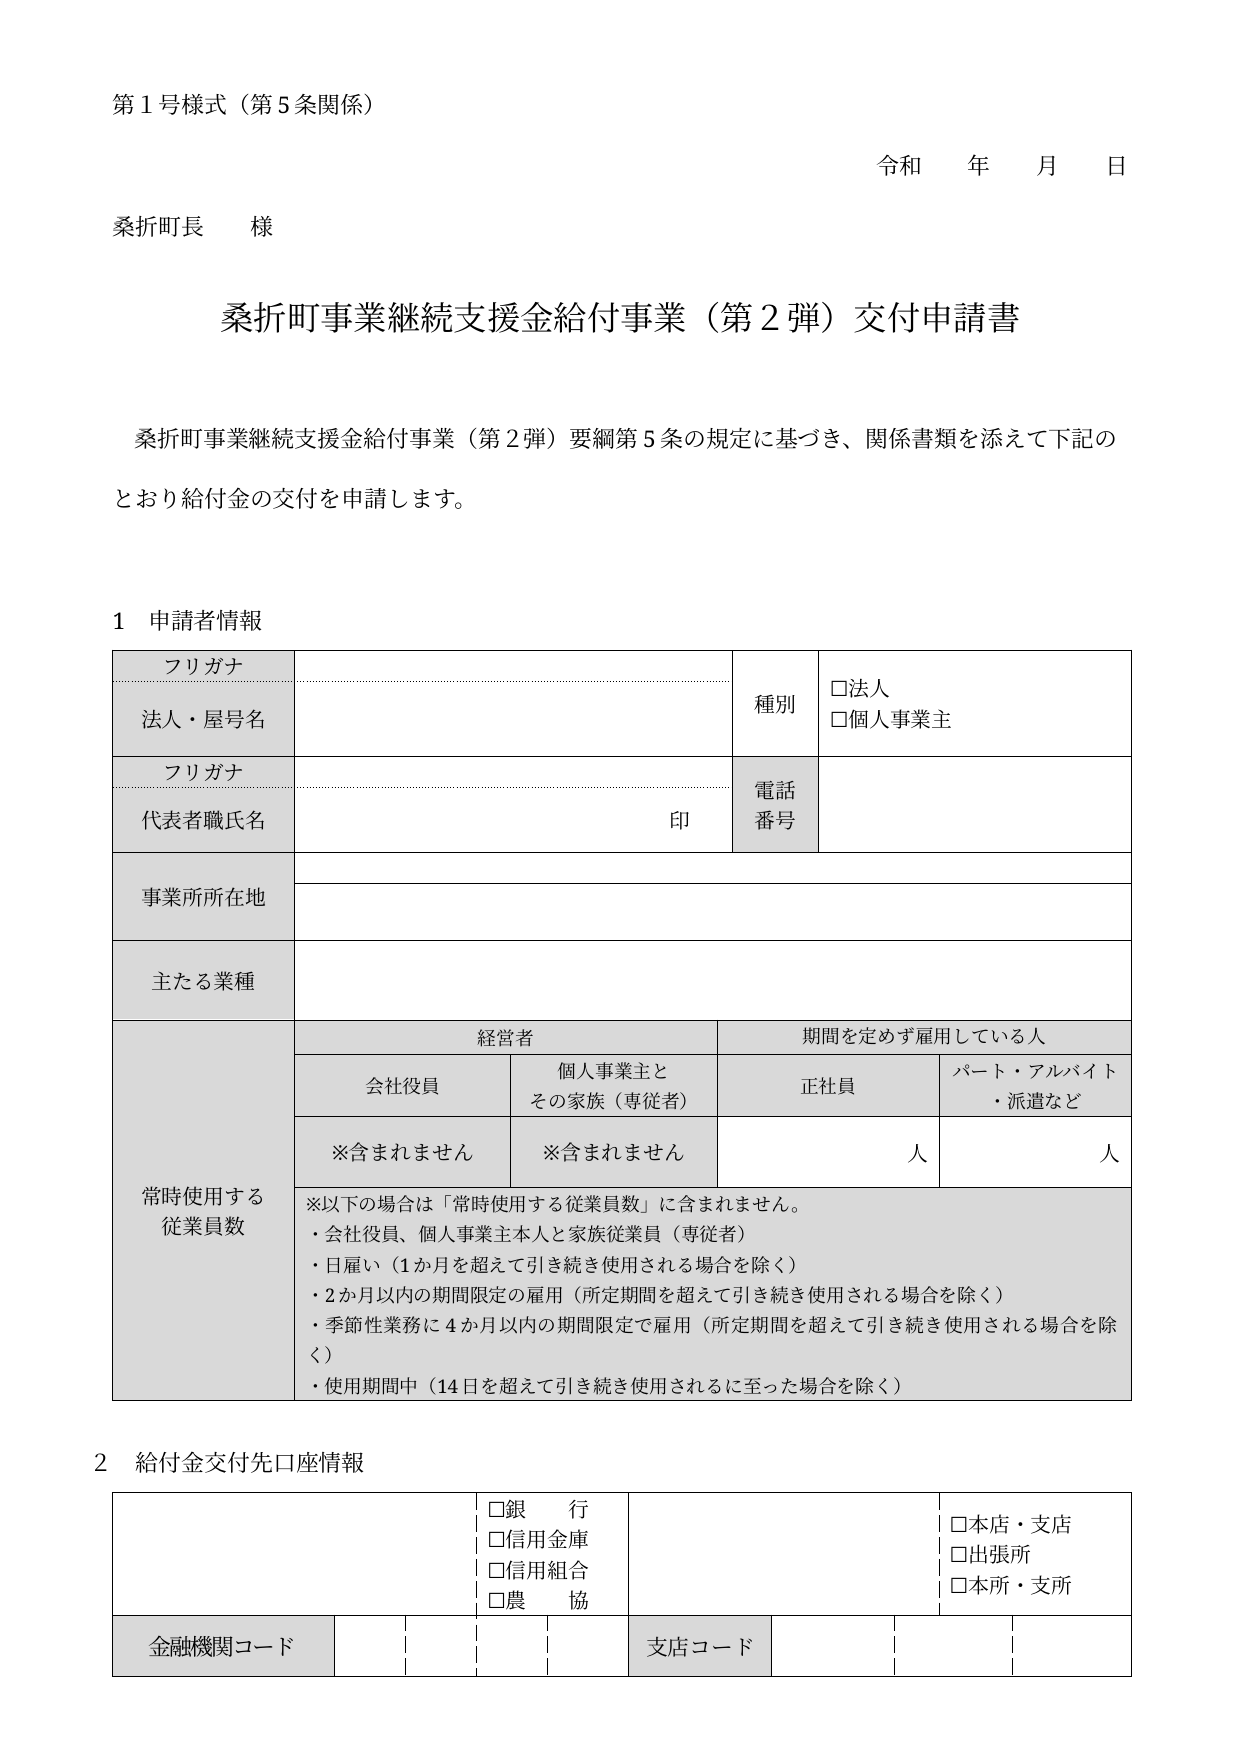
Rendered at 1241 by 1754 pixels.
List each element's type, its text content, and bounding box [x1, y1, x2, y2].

table_cell [295, 681, 732, 756]
table_cell 人 [940, 1117, 1131, 1187]
table_header 種別 [733, 651, 818, 756]
text 桑折町事業継続支援金給付事業（第２弾）要綱第5条の規定に基づき、関係書類を添えて下記のとおり給付金の交付を申請します。 [112, 407, 1128, 528]
table_header フリガナ [113, 651, 294, 681]
table_cell [895, 1616, 1013, 1676]
table_cell 印 [295, 787, 732, 852]
table_cell [295, 941, 1131, 1019]
table_cell 経営者 [295, 1021, 717, 1054]
table_header 法人 個人事業主 [819, 651, 1131, 756]
table_cell 金融機関コード [113, 1616, 334, 1676]
table_cell パート・アルバイト ・派遣など [940, 1055, 1131, 1116]
table_cell ※含まれません [295, 1117, 510, 1187]
table_cell [406, 1616, 477, 1676]
table_cell 主たる業種 [113, 941, 294, 1019]
table_cell 電話 番号 [733, 757, 818, 852]
table_cell ※以下の場合は「常時使用する従業員数」に含まれません。 ・会社役員、個人事業主本人と家族従業員（専従者） ・日雇い（1か月を超えて引き続き使用される場合を除く） ・2か月以内の期間限定の雇用（所定期間を超えて引き続き使用される場合を除く） ・季節性業務に4か月以内の期間限定で雇用（所定期間を超えて引き続き使用される場合を除く） ・使用期間中（14日を超えて引き続き使用されるに至った場合を除く） [295, 1188, 1131, 1400]
table_cell 法人・屋号名 [113, 681, 294, 756]
table_cell [335, 1616, 406, 1676]
table_header 銀 行 信用金庫 信用組合 農 協 [477, 1493, 628, 1614]
text 桑折町長 様 [112, 195, 1128, 256]
table_cell 常時使用する 従業員数 [113, 1021, 294, 1400]
table_cell 正社員 [718, 1055, 939, 1116]
table_cell [819, 757, 848, 852]
table_cell [548, 1616, 628, 1676]
text 令和 年 月 日 [112, 134, 1128, 195]
table_header 本店・支店 出張所 本所・支所 [939, 1493, 1131, 1614]
table_cell フリガナ [113, 757, 294, 787]
table_header [295, 651, 732, 681]
table_cell [477, 1616, 548, 1676]
table_cell [295, 884, 1131, 940]
table_header [113, 1493, 477, 1614]
table_cell 個人事業主と その家族（専従者） [511, 1055, 717, 1116]
text 1 申請者情報 [112, 589, 1128, 649]
table_cell ※含まれません [511, 1117, 717, 1187]
table_cell [295, 853, 1131, 883]
text ２ 給付金交付先口座情報 [89, 1432, 1128, 1492]
table_cell 支店コード [629, 1616, 771, 1676]
table_cell [849, 757, 1131, 852]
text 第１号様式（第5条関係） [112, 74, 1128, 134]
table_cell 会社役員 [295, 1055, 510, 1116]
table_header [629, 1493, 939, 1614]
text 桑折町事業継続支援金給付事業（第２弾）交付申請書 [112, 286, 1128, 346]
table_cell [772, 1616, 895, 1676]
table_cell 事業所所在地 [113, 853, 294, 940]
table_cell 代表者職氏名 [113, 787, 294, 852]
table_cell [1013, 1616, 1131, 1676]
table_cell 期間を定めず雇用している人 [718, 1021, 1131, 1054]
table_cell [295, 757, 732, 787]
table_cell 人 [718, 1117, 939, 1187]
